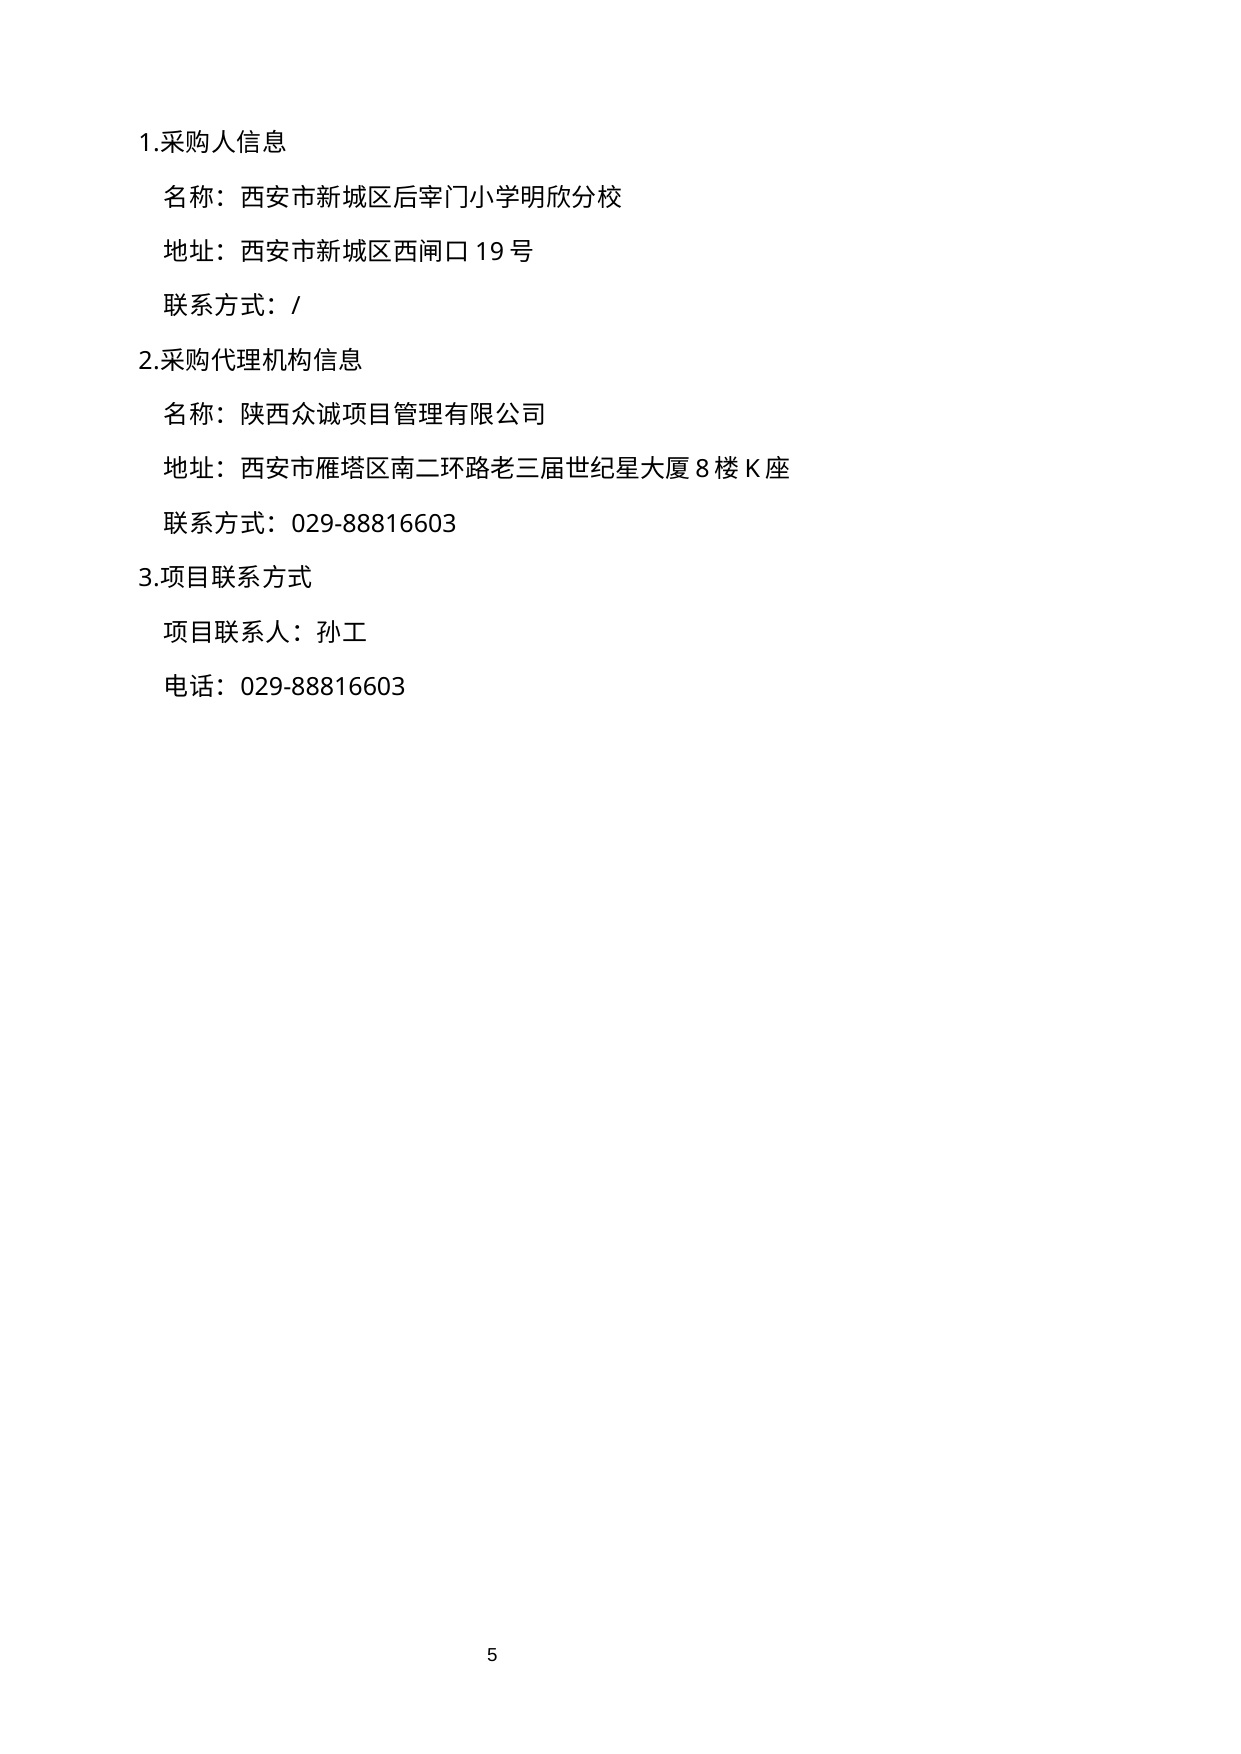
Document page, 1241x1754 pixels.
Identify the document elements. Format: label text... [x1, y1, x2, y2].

text 3.项目联系方式 [112, 558, 1161, 594]
text 2.采购代理机构信息 [112, 340, 1161, 376]
text 名称：西安市新城区后宰门小学明欣分校 [112, 177, 1161, 213]
text 电话：029-88816603 [112, 666, 1161, 703]
text 地址：西安市新城区西闸口19号 [112, 231, 1161, 268]
text 1.采购人信息 [112, 123, 1161, 159]
text 联系方式：029-88816603 [112, 503, 1161, 539]
text 名称：陕西众诚项目管理有限公司 [112, 394, 1161, 431]
text 项目联系人：孙工 [112, 612, 1161, 648]
text 地址：西安市雁塔区南二环路老三届世纪星大厦8楼K座 [112, 449, 1161, 485]
text 联系方式：/ [112, 286, 1161, 322]
